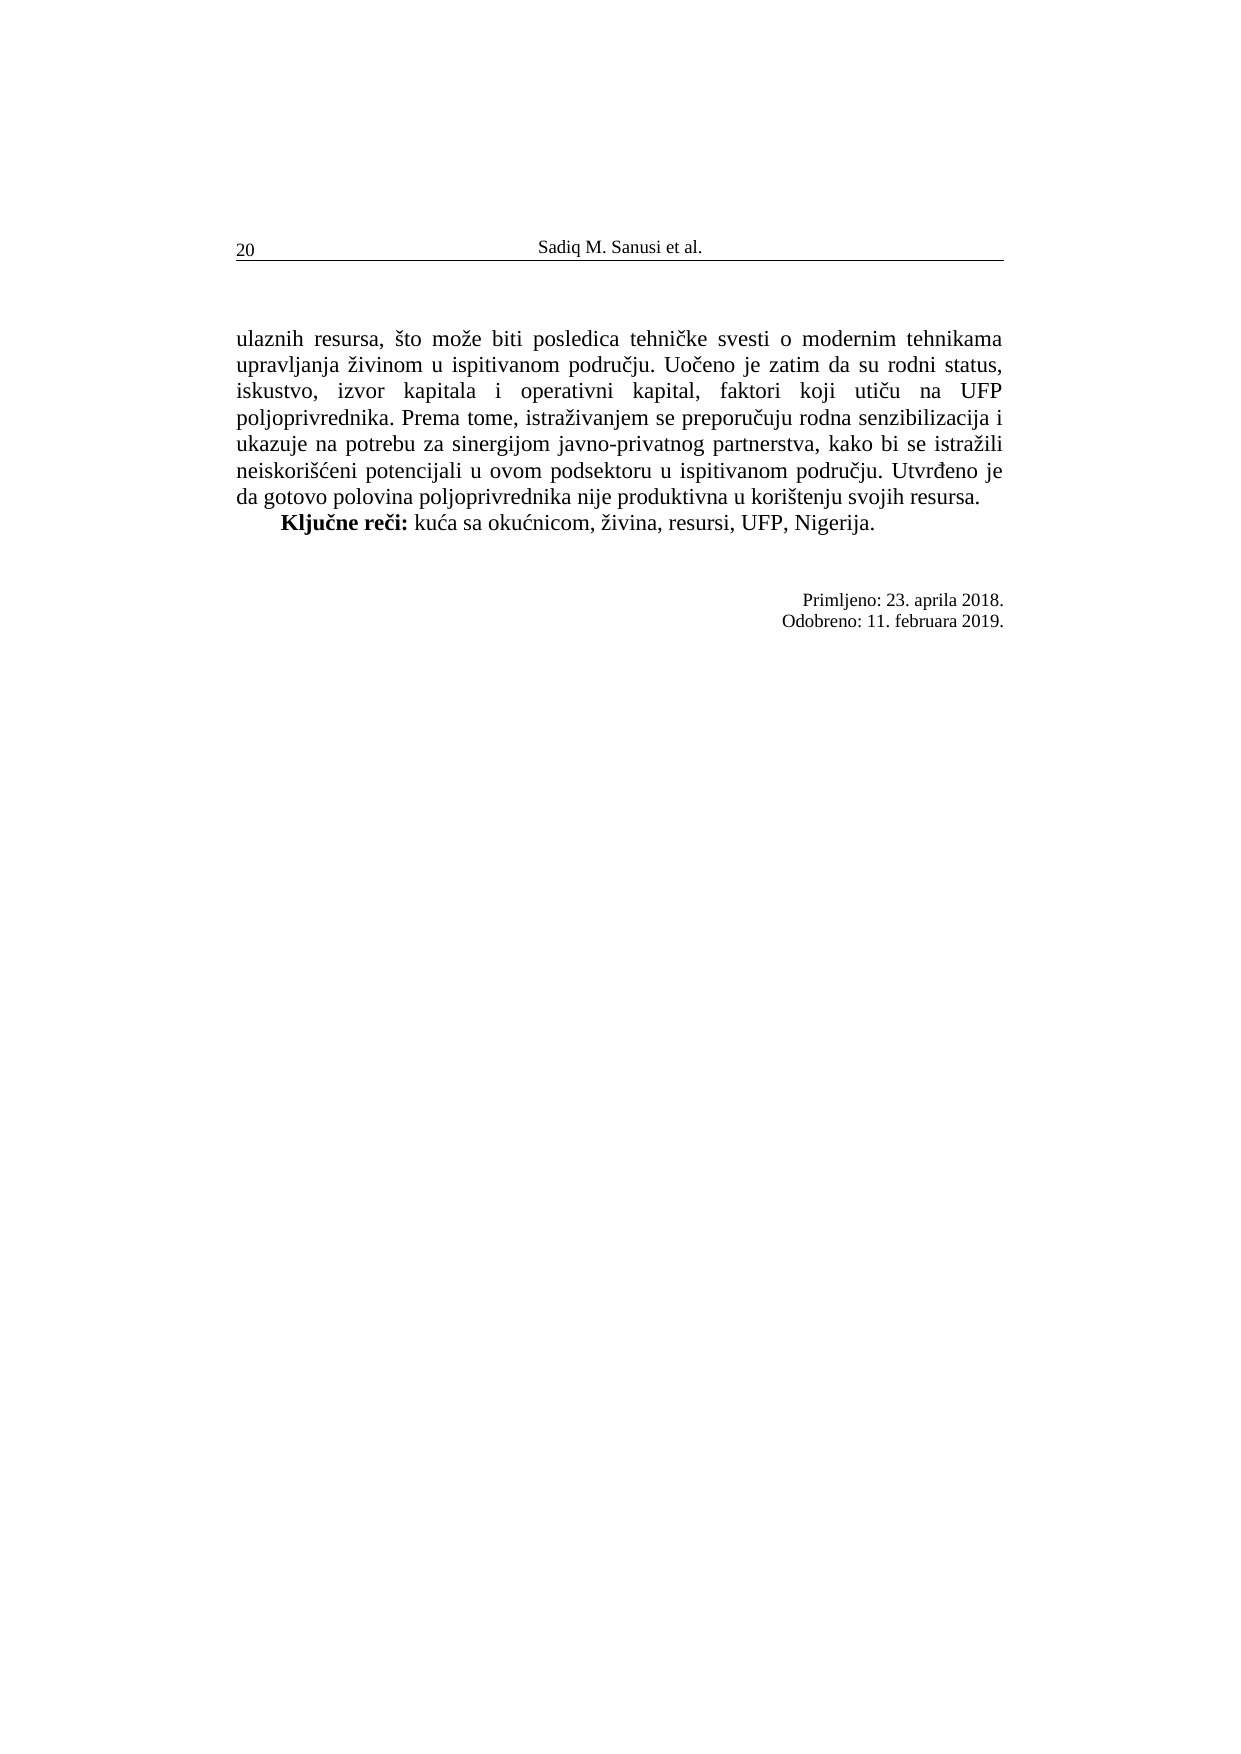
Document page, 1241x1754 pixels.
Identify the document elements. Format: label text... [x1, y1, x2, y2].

text Primljeno: 23. aprila 2018. [236, 588, 1004, 610]
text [236, 325, 1004, 509]
text Odobreno: 11. februara 2019. [236, 610, 1004, 632]
text Ključne reči: kuća sa okućnicom, živina, resursi, UFP, Nigerija. [236, 509, 1004, 536]
